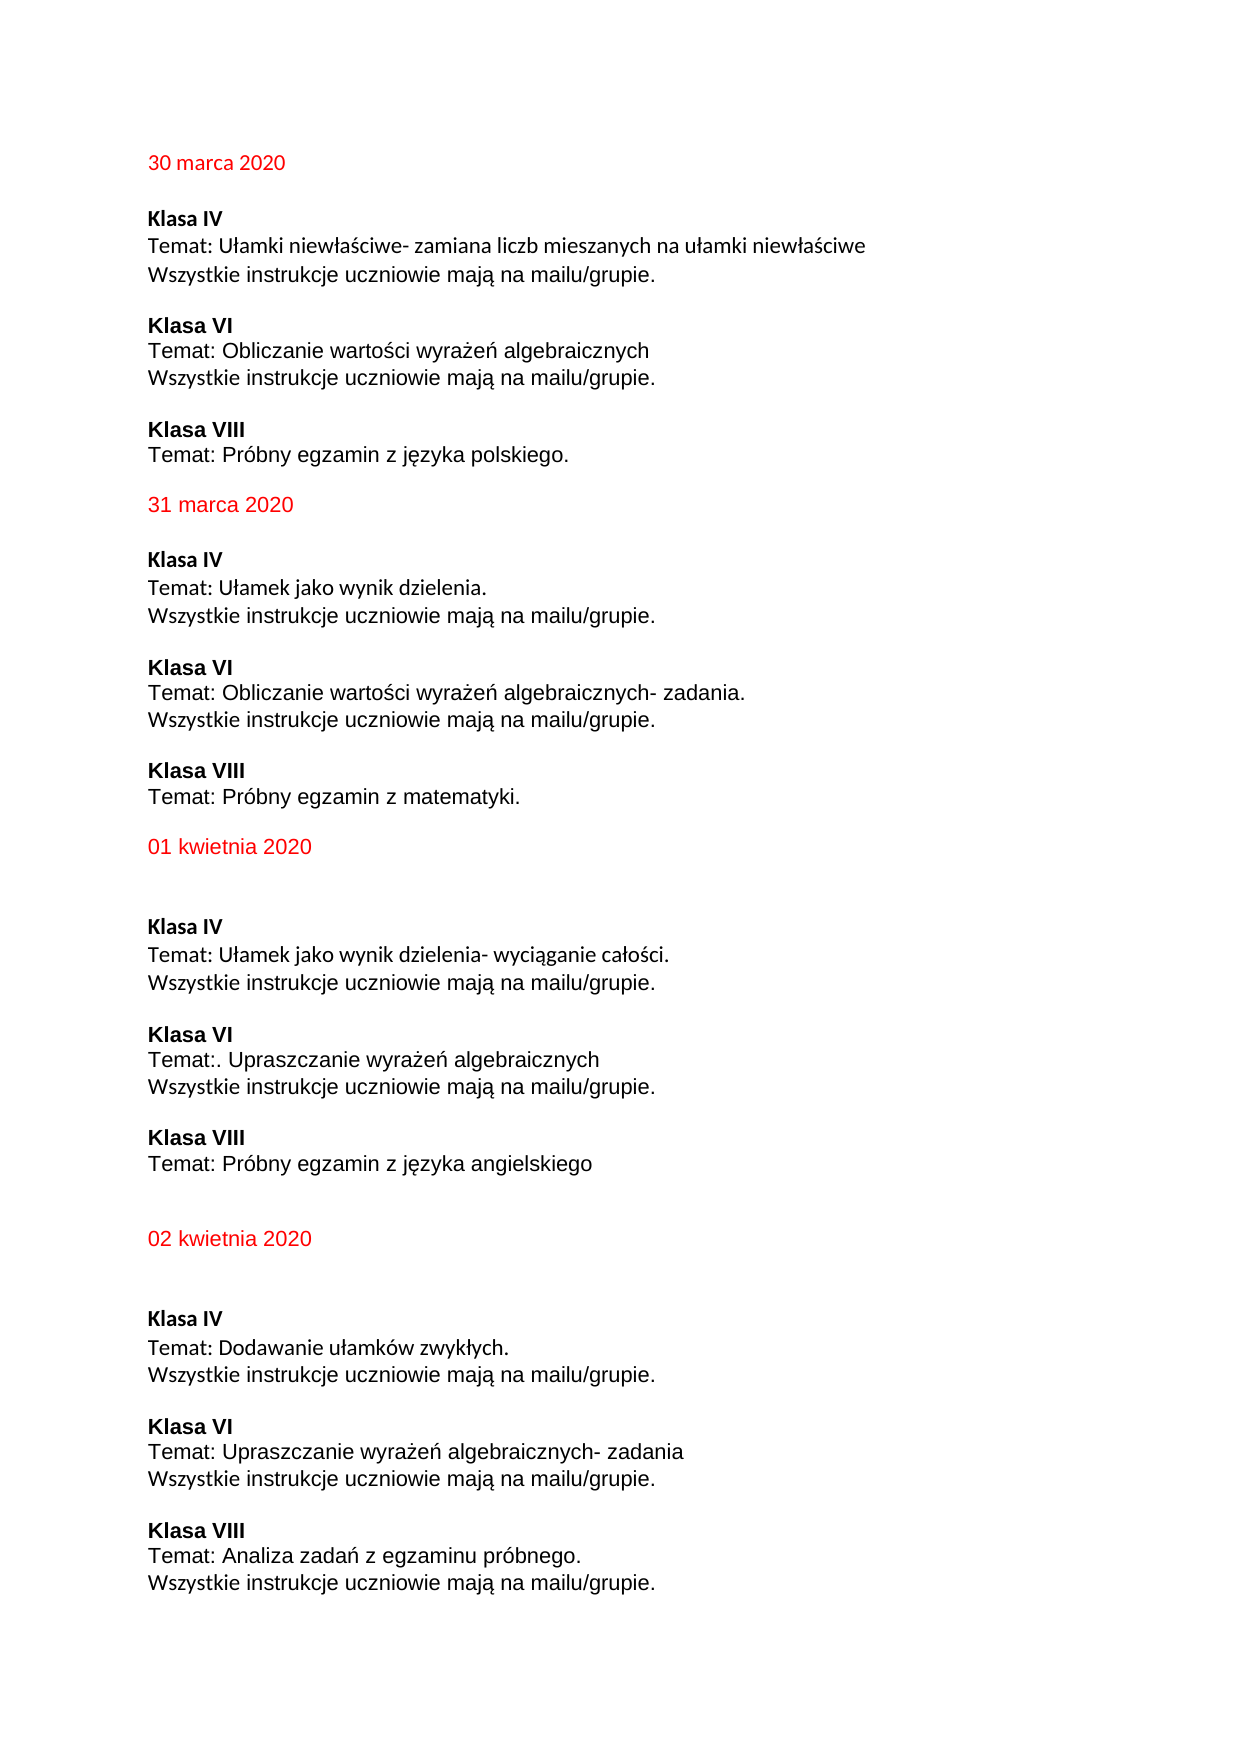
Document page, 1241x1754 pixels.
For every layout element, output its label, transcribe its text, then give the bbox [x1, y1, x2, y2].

text Temat: Próbny egzamin z języka polskiego. [148, 442, 1093, 467]
text Klasa VI [148, 1022, 1093, 1047]
text Klasa VI [148, 313, 1093, 338]
text Klasa VIII [148, 417, 1093, 442]
text Wszystkie instrukcje uczniowie mają na mailu/grupie. [148, 1464, 1093, 1492]
text Temat: Próbny egzamin z matematyki. [148, 783, 1093, 809]
text Wszystkie instrukcje uczniowie mają na mailu/grupie. [148, 1072, 1093, 1100]
text Wszystkie instrukcje uczniowie mają na mailu/grupie. [148, 705, 1093, 733]
text Temat: Ułamek jako wynik dzielenia. [148, 573, 1093, 601]
text Klasa VI [148, 655, 1093, 680]
text Wszystkie instrukcje uczniowie mają na mailu/grupie. [148, 1361, 1093, 1389]
text Temat: Obliczanie wartości wyrażeń algebraicznych- zadania. [148, 680, 1093, 705]
text Wszystkie instrukcje uczniowie mają na mailu/grupie. [148, 968, 1093, 996]
text Klasa IV [148, 1304, 1093, 1333]
text Wszystkie instrukcje uczniowie mają na mailu/grupie. [148, 1568, 1093, 1596]
text Temat: Ułamek jako wynik dzielenia- wyciąganie całości. [148, 940, 1093, 968]
text 30 marca 2020 [148, 148, 1093, 176]
text Klasa VI [148, 1414, 1093, 1439]
text Klasa VIII [148, 1517, 1093, 1543]
text Temat: Obliczanie wartości wyrażeń algebraicznych [148, 338, 1093, 363]
text Wszystkie instrukcje uczniowie mają na mailu/grupie. [148, 260, 1093, 288]
text Temat: Próbny egzamin z języka angielskiego [148, 1151, 1093, 1176]
text Temat: Dodawanie ułamków zwykłych. [148, 1333, 1093, 1361]
text 31 marca 2020 [148, 492, 1093, 517]
text Klasa VIII [148, 758, 1093, 783]
text Wszystkie instrukcje uczniowie mają na mailu/grupie. [148, 601, 1093, 629]
text 01 kwietnia 2020 [148, 834, 1093, 859]
text Temat:. Upraszczanie wyrażeń algebraicznych [148, 1047, 1093, 1072]
text Temat: Ułamki niewłaściwe- zamiana liczb mieszanych na ułamki niewłaściwe [148, 232, 1093, 260]
text Klasa IV [148, 545, 1093, 573]
text Klasa VIII [148, 1125, 1093, 1151]
text Temat: Upraszczanie wyrażeń algebraicznych- zadania [148, 1439, 1093, 1464]
text Klasa IV [148, 204, 1093, 232]
text Klasa IV [148, 912, 1093, 940]
text Wszystkie instrukcje uczniowie mają na mailu/grupie. [148, 363, 1093, 391]
text Temat: Analiza zadań z egzaminu próbnego. [148, 1543, 1093, 1568]
text 02 kwietnia 2020 [148, 1226, 1093, 1251]
